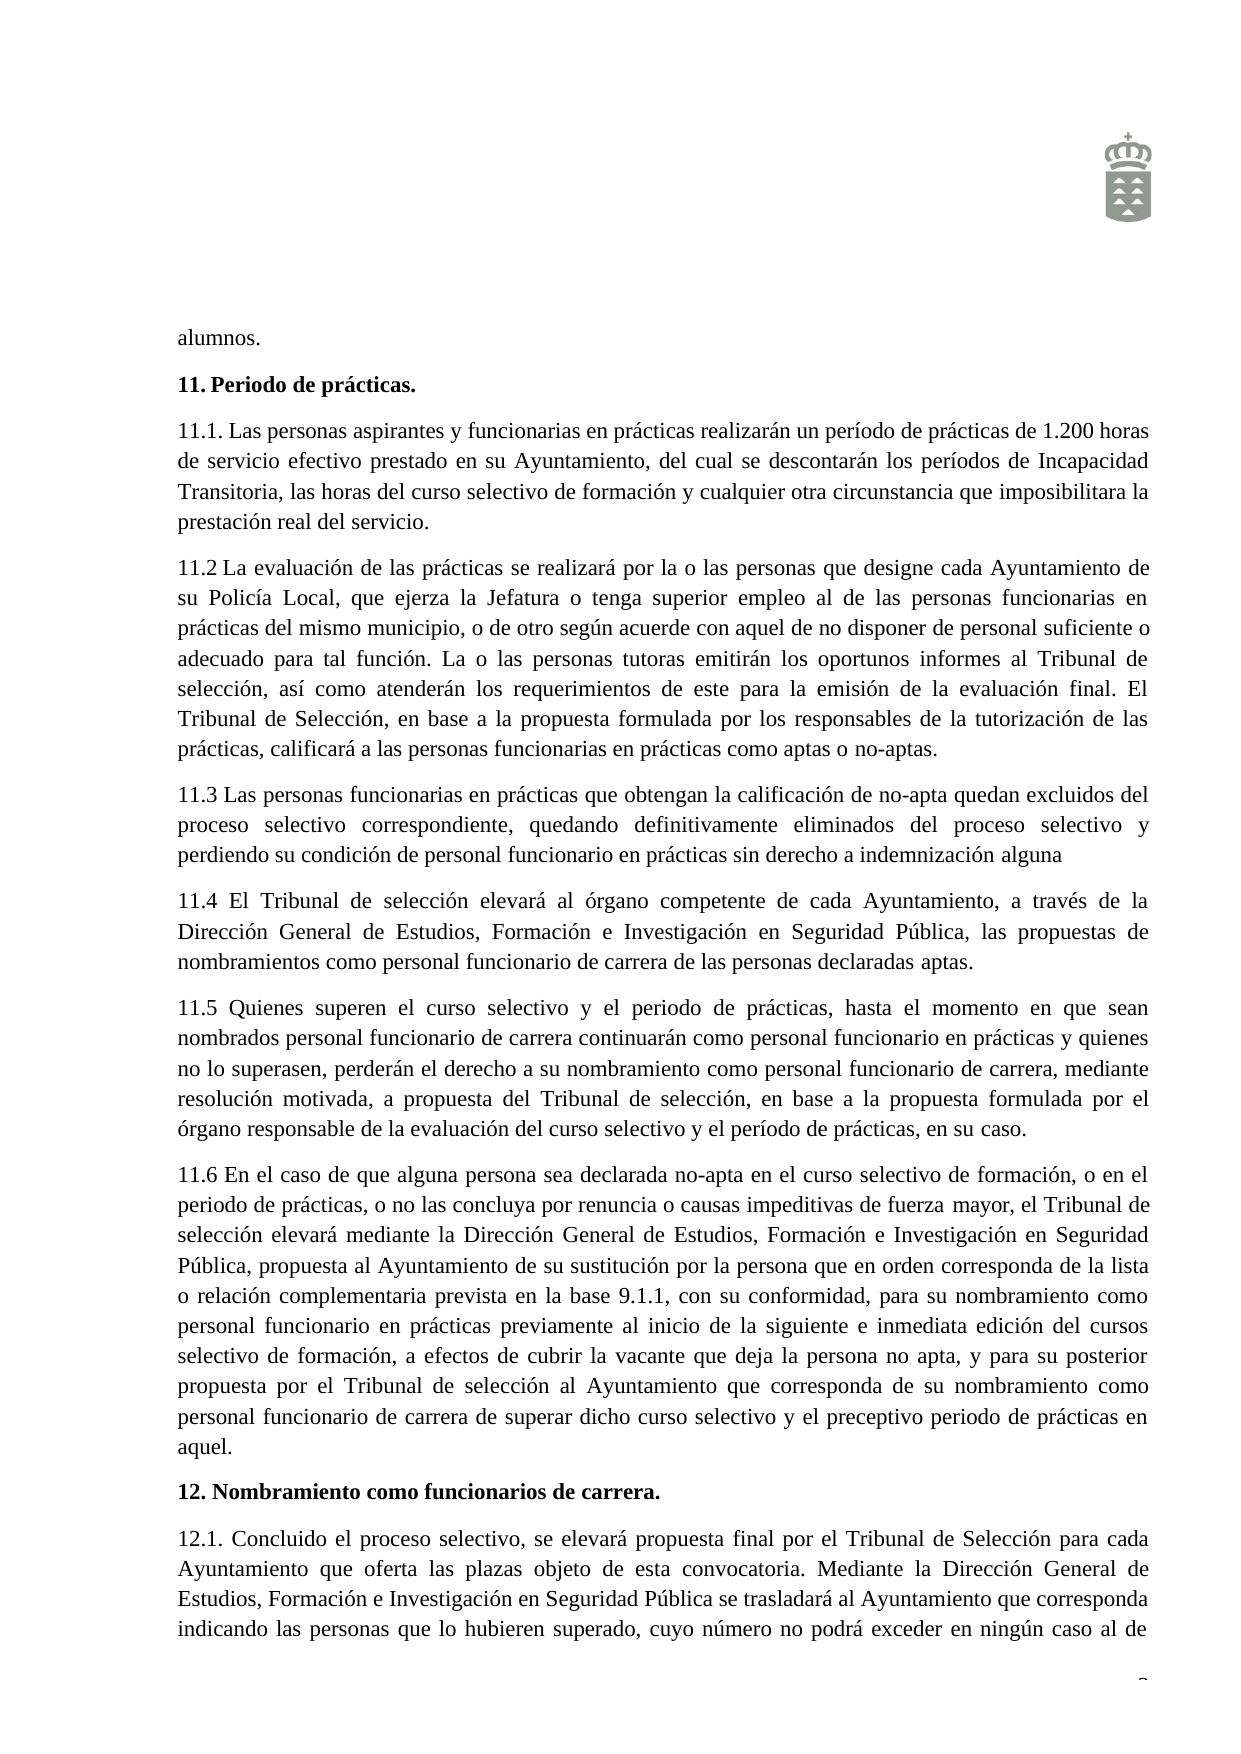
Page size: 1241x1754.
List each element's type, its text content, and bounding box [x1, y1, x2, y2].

list Concluido el proceso selectivo, se elevará propuesta final por el Tribunal de Selección para cada Ayuntamiento que oferta las plazas objeto de esta convocatoria. Mediante la Dirección General de Estudios, Formación e Investigación en Seguridad Pública se trasladará al Ayuntamiento que corresponda indicando las personas que lo hubieren superado, cuyo número no podrá exceder en ningún caso al de [177, 1525, 1150, 1642]
list Quienes superen el curso selectivo y el periodo de prácticas, hasta el momento en que sean nombrados personal funcionario de carrera continuarán como personal funcionario en prácticas y quienes no lo superasen, perderán el derecho a su nombramiento como personal funcionario de carrera, mediante resolución motivada, a propuesta del Tribunal de selección, en base a la propuesta formulada por el órgano responsable de la evaluación del curso selectivo y el período de prácticas, en su caso. [177, 994, 1151, 1141]
list El Tribunal de selección elevará al órgano competente de cada Ayuntamiento, a través de la Dirección General de Estudios, Formación e Investigación en Seguridad Pública, las propuestas de nombramientos como personal funcionario de carrera de las personas declaradas aptas. [177, 888, 1150, 974]
list En el caso de que alguna persona sea declarada no-apta en el curso selectivo de formación, o en el periodo de prácticas, o no las concluya por renuncia o causas impeditivas de fuerza mayor, el Tribunal de selección elevará mediante la Dirección General de Estudios, Formación e Investigación en Seguridad Pública, propuesta al Ayuntamiento de su sustitución por la persona que en orden corresponda de la lista o relación complementaria prevista en la base 9.1.1, con su conformidad, para su nombramiento como personal funcionario en prácticas previamente al inicio de la siguiente e inmediata edición del cursos selectivo de formación, a efectos de cubrir la vacante que deja la persona no apta, y para su posterior propuesta por el Tribunal de selección al Ayuntamiento que corresponda de su nombramiento como personal funcionario de carrera de superar dicho curso selectivo y el preceptivo periodo de prácticas en aquel. [177, 1161, 1150, 1459]
list Las personas aspirantes y funcionarias en prácticas realizarán un período de prácticas de 1.200 horas de servicio efectivo prestado en su Ayuntamiento, del cual se descontarán los períodos de Incapacidad Transitoria, las horas del curso selectivo de formación y cualquier otra circunstancia que imposibilitara la prestación real del servicio. [177, 417, 1151, 534]
subtitle Periodo de prácticas. [177, 371, 1240, 397]
list La evaluación de las prácticas se realizará por la o las personas que designe cada Ayuntamiento de su Policía Local, que ejerza la Jefatura o tenga superior empleo al de las personas funcionarias en prácticas del mismo municipio, o de otro según acuerde con aquel de no disponer de personal suficiente o adecuado para tal función. La o las personas tutoras emitirán los oportunos informes al Tribunal de selección, así como atenderán los requerimientos de este para la emisión de la evaluación final. El Tribunal de Selección, en base a la propuesta formulada por los responsables de la tutorización de las prácticas, calificará a las personas funcionarias en prácticas como aptas o no-aptas. [177, 554, 1150, 762]
text alumnos. [177, 324, 1240, 351]
subtitle Nombramiento como funcionarios de carrera. [177, 1478, 1240, 1505]
list Las personas funcionarias en prácticas que obtengan la calificación de no-apta quedan excluidos del proceso selectivo correspondiente, quedando definitivamente eliminados del proceso selectivo y perdiendo su condición de personal funcionario en prácticas sin derecho a indemnización alguna [177, 781, 1151, 868]
picture [1104, 132, 1152, 222]
